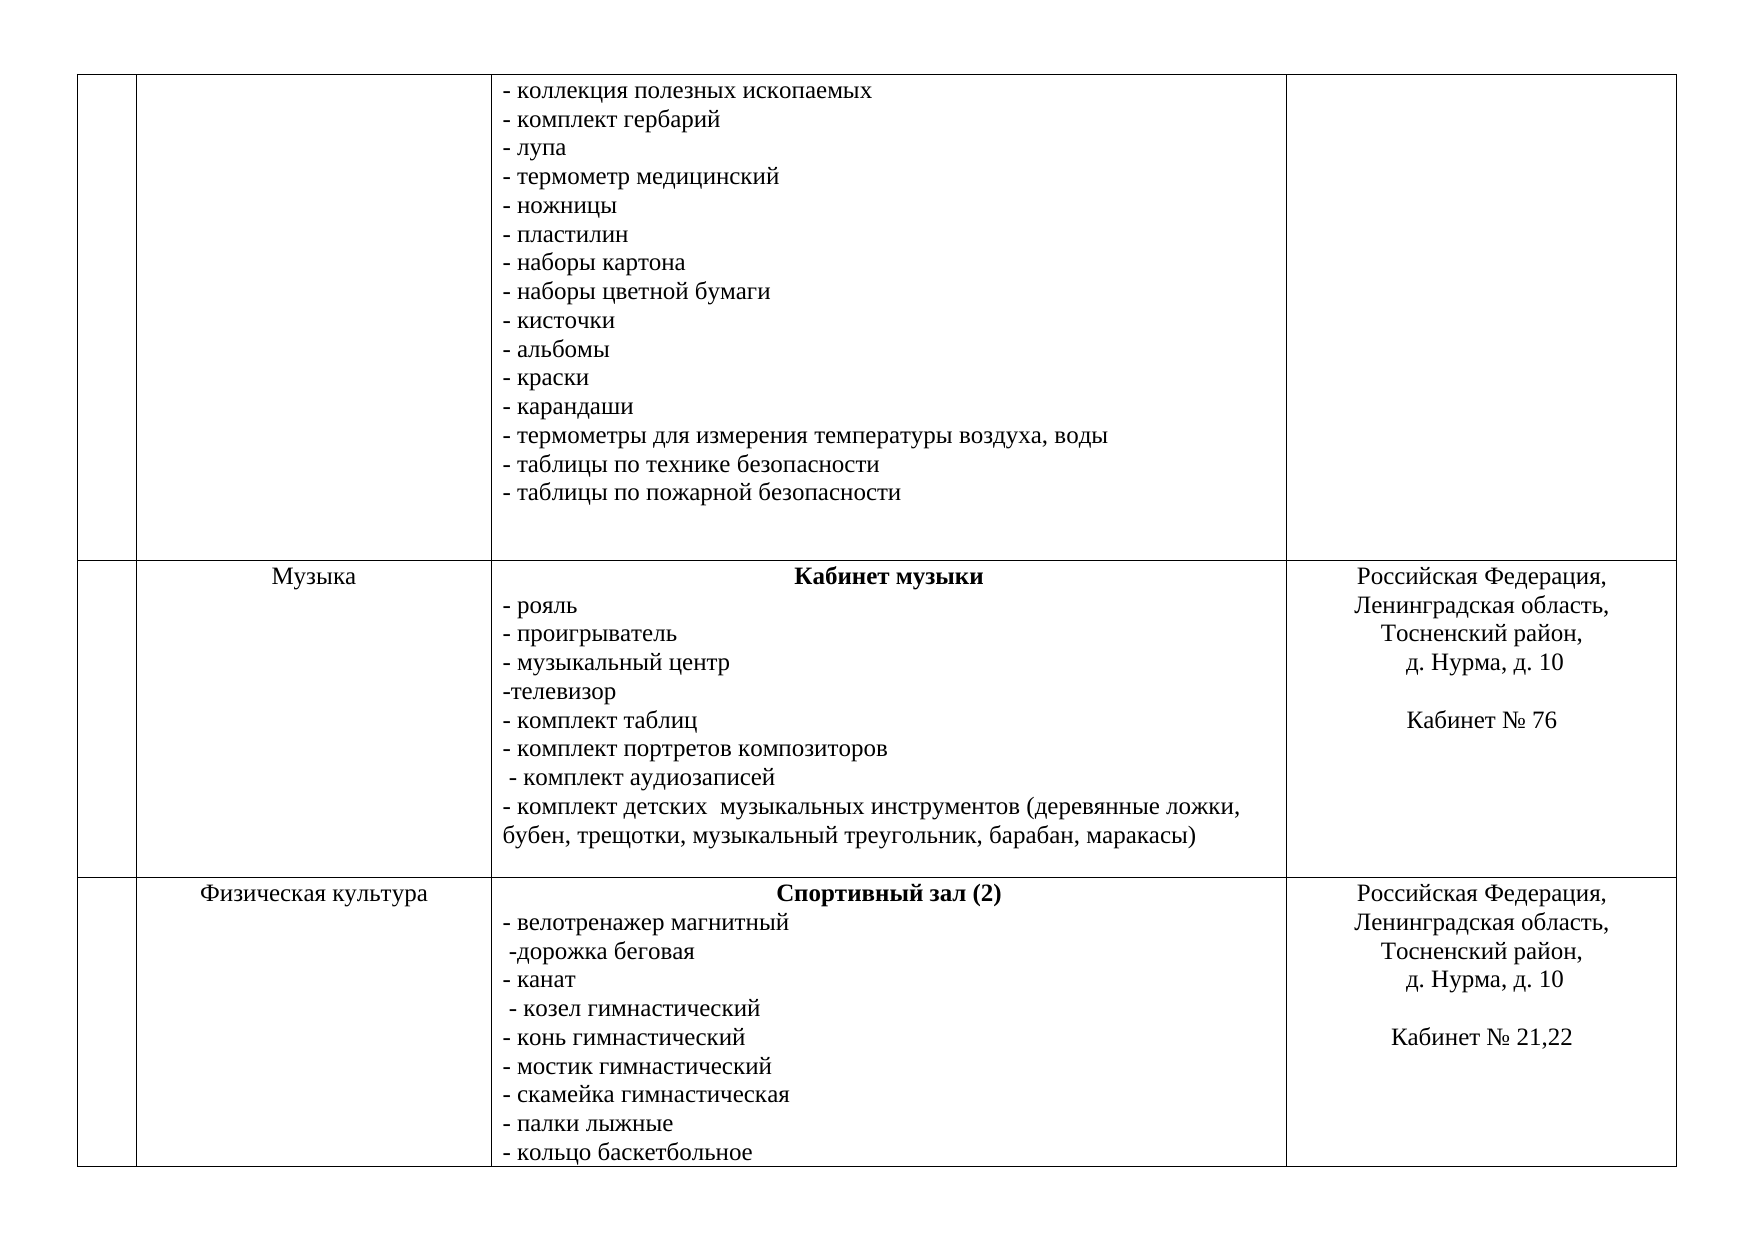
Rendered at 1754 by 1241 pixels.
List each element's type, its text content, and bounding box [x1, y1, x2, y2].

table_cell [1287, 878, 1676, 1166]
table_cell [78, 878, 136, 1166]
table_cell Российская Федерация, Ленинградская область, Тосненский район, д. Нурма, д. 10 Кабинет № 76 [1287, 561, 1676, 877]
table_cell Кабинет музыки - рояль - проигрыватель - музыкальный центр -телевизор - комплект таблиц - комплект портретов композиторов - комплект аудиозаписей - комплект детских музыкальных инструментов (деревянные ложки, бубен, трещотки, музыкальный треугольник, барабан, маракасы) [492, 561, 1286, 877]
table_cell Физическая культура [137, 878, 491, 1166]
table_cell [492, 878, 1286, 1166]
table_cell [78, 75, 136, 560]
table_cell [492, 75, 1286, 560]
table_cell [78, 561, 136, 877]
table_cell Музыка [137, 561, 491, 877]
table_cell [1287, 75, 1676, 560]
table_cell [137, 75, 491, 560]
